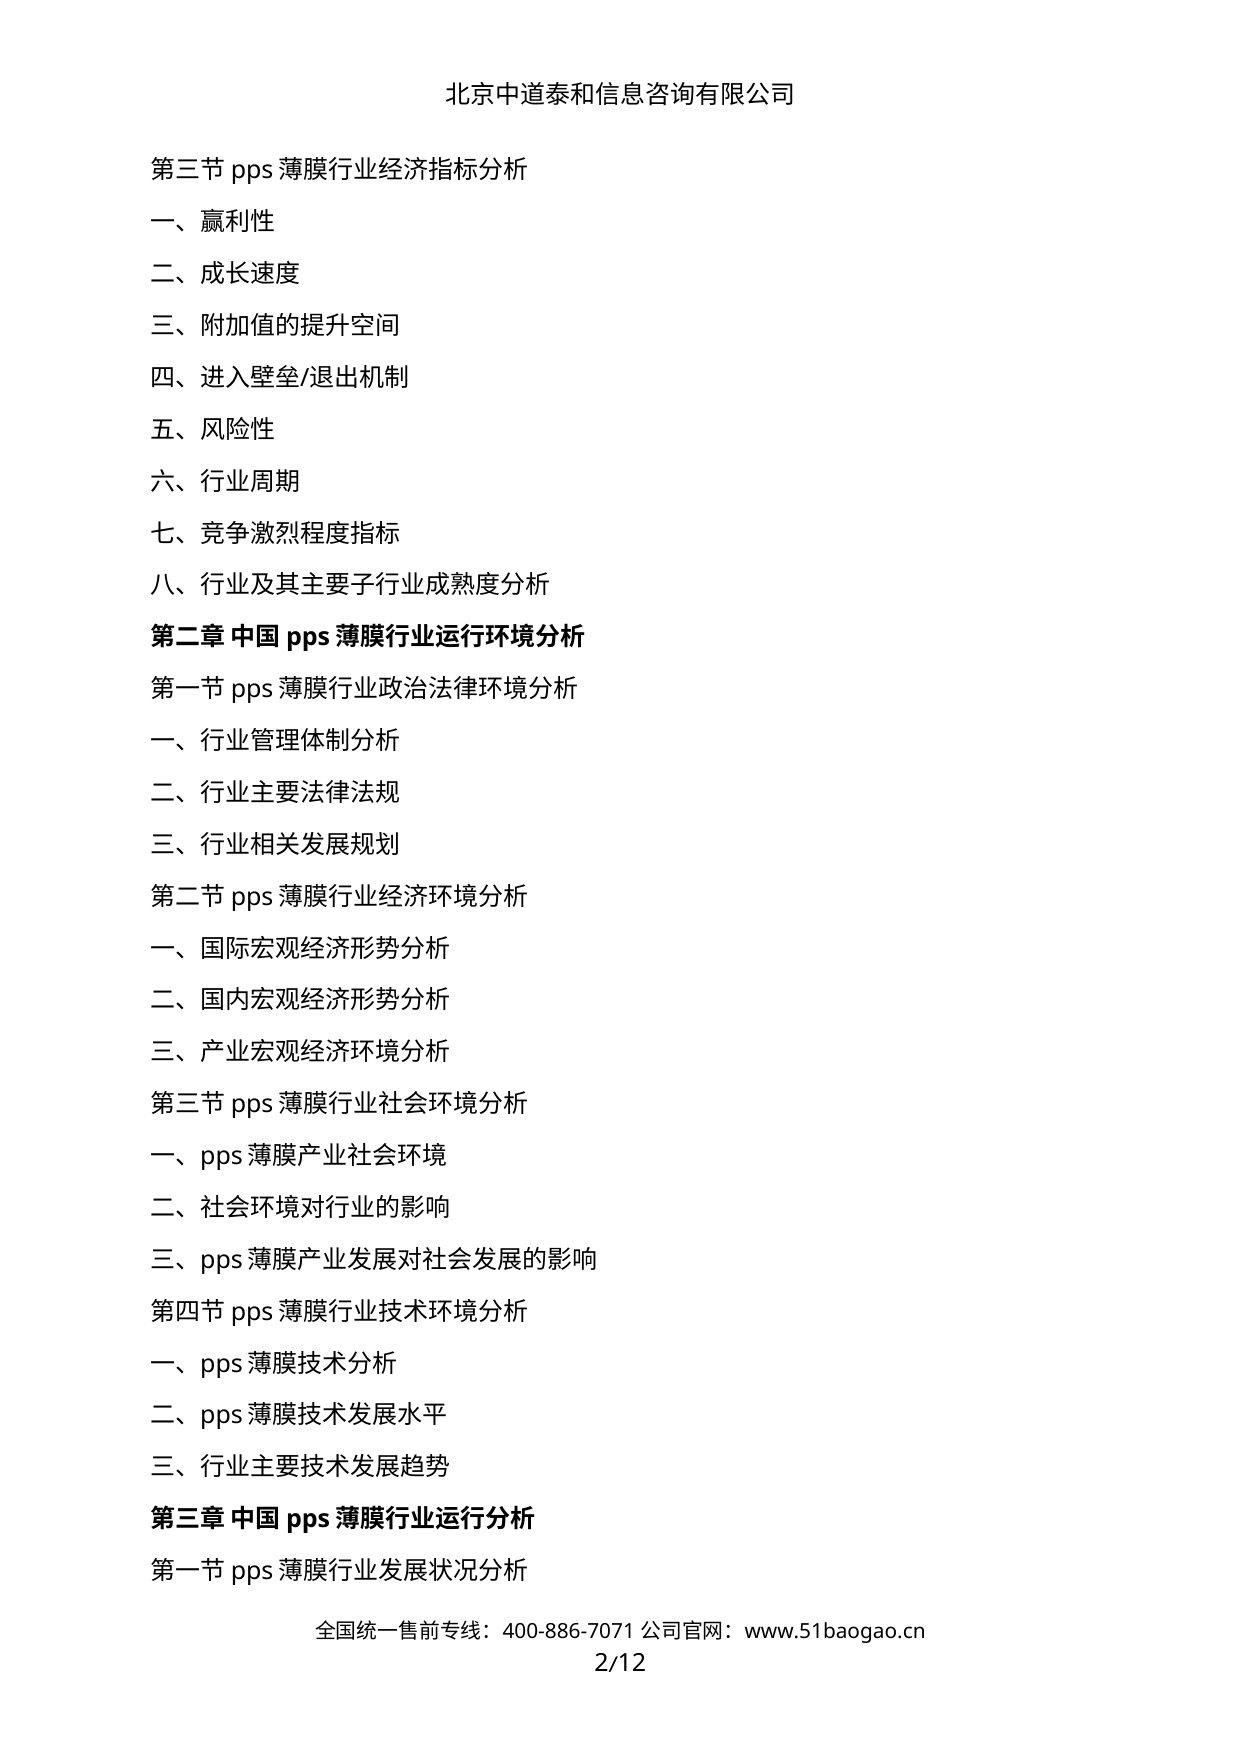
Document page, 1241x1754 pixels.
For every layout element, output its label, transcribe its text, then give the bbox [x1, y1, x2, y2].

text 五、风险性 [150, 409, 1090, 446]
text 二、pps薄膜技术发展水平 [150, 1395, 1090, 1431]
text 第四节 pps薄膜行业技术环境分析 [150, 1291, 1090, 1327]
text 第一节 pps薄膜行业政治法律环境分析 [150, 669, 1090, 705]
text 第三节 pps薄膜行业经济指标分析 [150, 150, 1090, 186]
text 第二章 中国pps薄膜行业运行环境分析 [150, 617, 1090, 653]
text 二、行业主要法律法规 [150, 772, 1090, 809]
text 二、国内宏观经济形势分析 [150, 980, 1090, 1016]
text 二、成长速度 [150, 254, 1090, 290]
text 七、竞争激烈程度指标 [150, 513, 1090, 549]
text 第三节 pps薄膜行业社会环境分析 [150, 1084, 1090, 1120]
text 四、进入壁垒/退出机制 [150, 357, 1090, 394]
text 一、pps薄膜产业社会环境 [150, 1136, 1090, 1172]
text 一、国际宏观经济形势分析 [150, 928, 1090, 964]
text 三、行业主要技术发展趋势 [150, 1447, 1090, 1483]
text 第二节 pps薄膜行业经济环境分析 [150, 876, 1090, 912]
text 二、社会环境对行业的影响 [150, 1187, 1090, 1224]
text 三、附加值的提升空间 [150, 306, 1090, 342]
text 一、赢利性 [150, 202, 1090, 238]
text 三、产业宏观经济环境分析 [150, 1032, 1090, 1068]
text 一、pps薄膜技术分析 [150, 1343, 1090, 1379]
text 六、行业周期 [150, 461, 1090, 497]
text 一、行业管理体制分析 [150, 721, 1090, 757]
text 三、行业相关发展规划 [150, 824, 1090, 861]
text 第一节 pps薄膜行业发展状况分析 [150, 1551, 1090, 1587]
text 第三章 中国pps薄膜行业运行分析 [150, 1499, 1090, 1535]
text 八、行业及其主要子行业成熟度分析 [150, 565, 1090, 601]
text 三、pps薄膜产业发展对社会发展的影响 [150, 1239, 1090, 1276]
